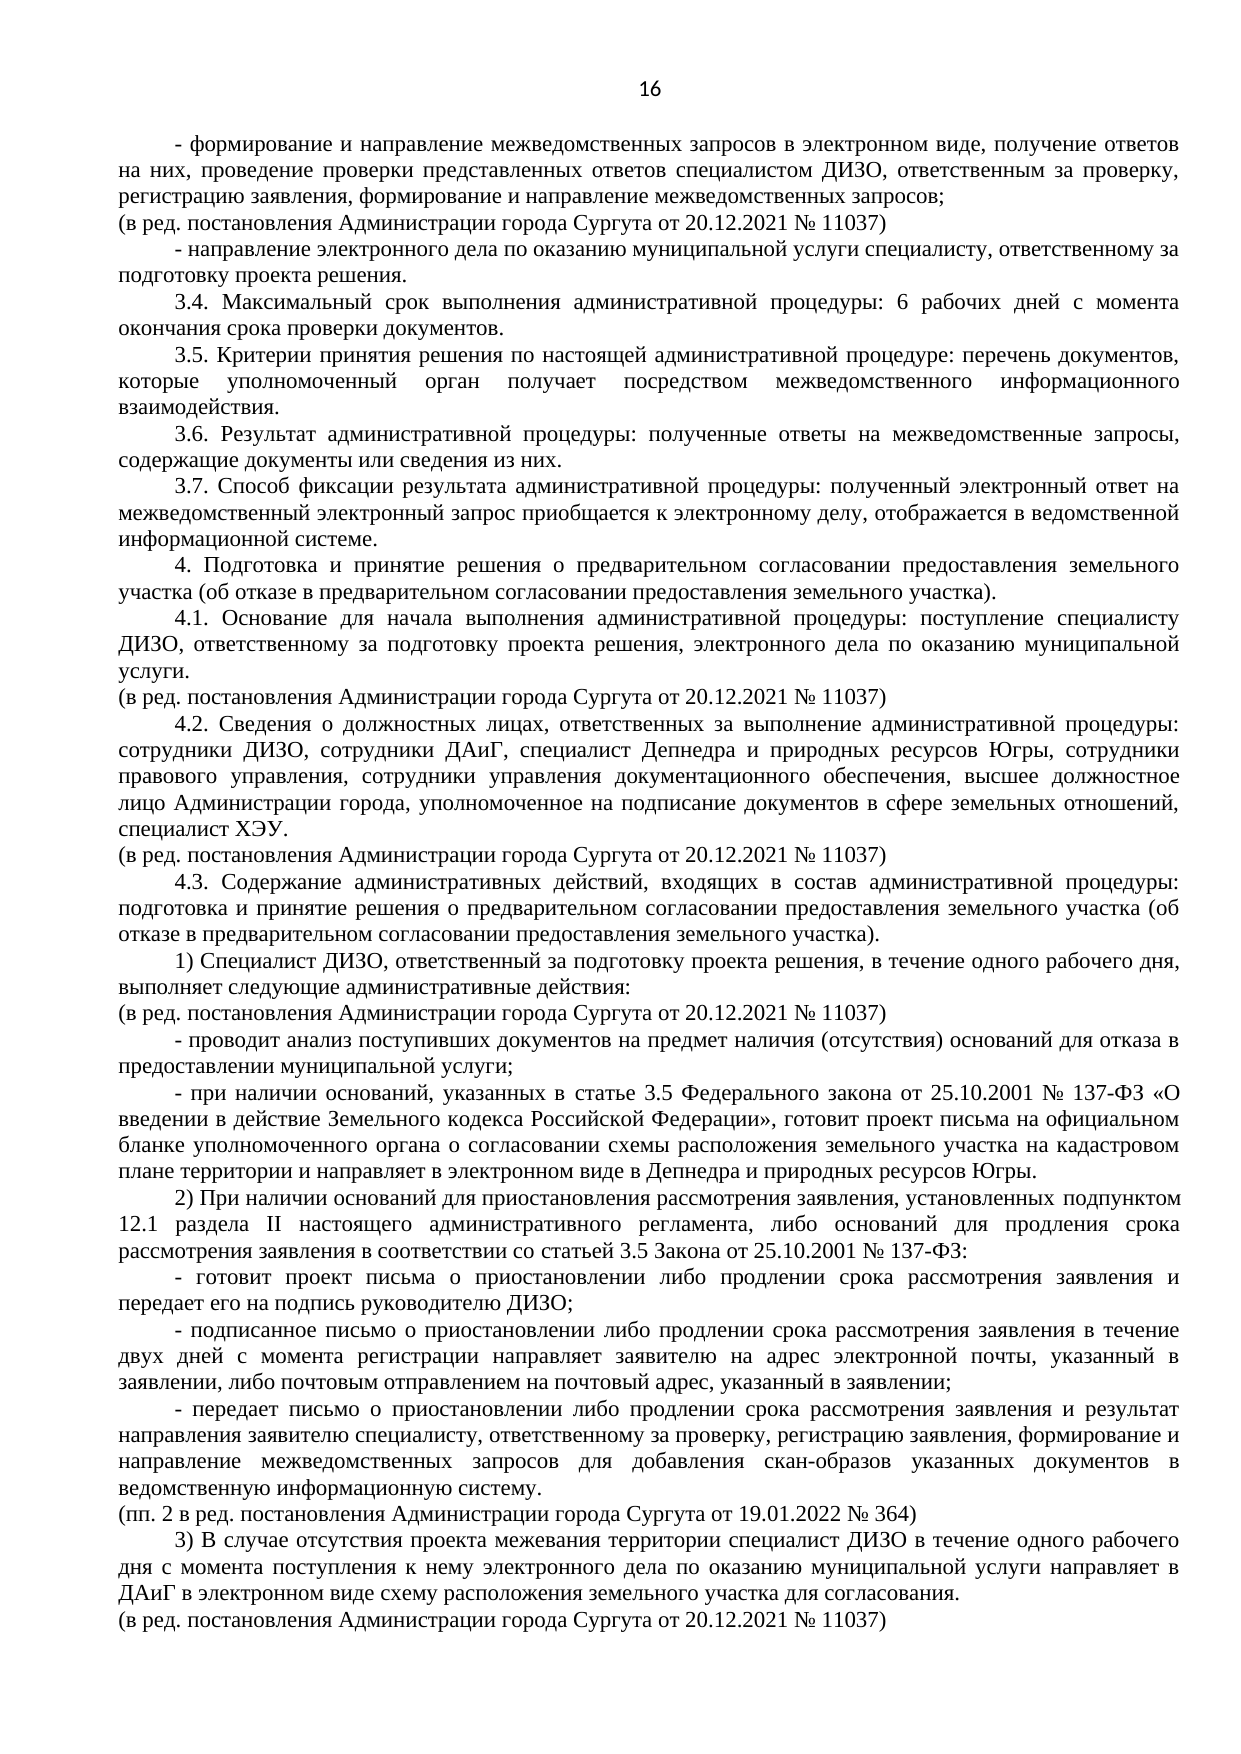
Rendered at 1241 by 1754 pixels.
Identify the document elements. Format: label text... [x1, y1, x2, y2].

text 4.2. Сведения о должностных лицах, ответственных за выполнение административной процедуры: сотрудники ДИЗО, сотрудники ДАиГ, специалист Депнедра и природных ресурсов Югры, сотрудники правового управления, сотрудники управления документационного обеспечения, высшее должностное лицо Администрации города, уполномоченное на подписание документов в сфере земельных отношений, специалист ХЭУ. [118, 709, 1181, 841]
text (в ред. постановления Администрации города Сургута от 20.12.2021 № 11037) [118, 999, 1181, 1026]
text - при наличии оснований, указанных в статье 3.5 Федерального закона от 25.10.2001 № 137-ФЗ «О введении в действие Земельного кодекса Российской Федерации», готовит проект письма на официальном бланке уполномоченного органа о согласовании схемы расположения земельного участка на кадастровом плане территории и направляет в электронном виде в Депнедра и природных ресурсов Югры. [118, 1078, 1181, 1184]
text (в ред. постановления Администрации города Сургута от 20.12.2021 № 11037) [118, 209, 1181, 235]
text 3.5. Критерии принятия решения по настоящей административной процедуре: перечень документов, которые уполномоченный орган получает посредством межведомственного информационного взаимодействия. [118, 341, 1181, 420]
text 3) В случае отсутствия проекта межевания территории специалист ДИЗО в течение одного рабочего дня с момента поступления к нему электронного дела по оказанию муниципальной услуги направляет в ДАиГ в электронном виде схему расположения земельного участка для согласования. [118, 1527, 1181, 1606]
text 3.6. Результат административной процедуры: полученные ответы на межведомственные запросы, содержащие документы или сведения из них. [118, 420, 1181, 472]
text (в ред. постановления Администрации города Сургута от 20.12.2021 № 11037) [118, 683, 1181, 709]
text 4.1. Основание для начала выполнения административной процедуры: поступление специалисту ДИЗО, ответственному за подготовку проекта решения, электронного дела по оказанию муниципальной услуги. [118, 604, 1181, 683]
text (в ред. постановления Администрации города Сургута от 20.12.2021 № 11037) [118, 841, 1181, 868]
text 3.7. Способ фиксации результата административной процедуры: полученный электронный ответ на межведомственный электронный запрос приобщается к электронному делу, отображается в ведомственной информационной системе. [118, 472, 1181, 551]
text - направление электронного дела по оказанию муниципальной услуги специалисту, ответственному за подготовку проекта решения. [118, 235, 1181, 288]
text 3.4. Максимальный срок выполнения административной процедуры: 6 рабочих дней с момента окончания срока проверки документов. [118, 288, 1181, 341]
text - проводит анализ поступивших документов на предмет наличия (отсутствия) оснований для отказа в предоставлении муниципальной услуги; [118, 1026, 1181, 1078]
text 4. Подготовка и принятие решения о предварительном согласовании предоставления земельного участка (об отказе в предварительном согласовании предоставления земельного участка). [118, 551, 1181, 604]
text - готовит проект письма о приостановлении либо продлении срока рассмотрения заявления и передает его на подпись руководителю ДИЗО; [118, 1263, 1181, 1316]
text 1) Специалист ДИЗО, ответственный за подготовку проекта решения, в течение одного рабочего дня, выполняет следующие административные действия: [118, 947, 1181, 999]
text (пп. 2 в ред. постановления Администрации города Сургута от 19.01.2022 № 364) [118, 1500, 1181, 1527]
text 4.3. Содержание административных действий, входящих в состав административной процедуры: подготовка и принятие решения о предварительном согласовании предоставления земельного участка (об отказе в предварительном согласовании предоставления земельного участка). [118, 868, 1181, 947]
text (в ред. постановления Администрации города Сургута от 20.12.2021 № 11037) [118, 1606, 1181, 1632]
text - подписанное письмо о приостановлении либо продлении срока рассмотрения заявления в течение двух дней с момента регистрации направляет заявителю на адрес электронной почты, указанный в заявлении, либо почтовым отправлением на почтовый адрес, указанный в заявлении; [118, 1316, 1181, 1395]
text - передает письмо о приостановлении либо продлении срока рассмотрения заявления и результат направления заявителю специалисту, ответственному за проверку, регистрацию заявления, формирование и направление межведомственных запросов для добавления скан-образов указанных документов в ведомственную информационную систему. [118, 1395, 1181, 1500]
text 2) При наличии оснований для приостановления рассмотрения заявления, установленных подпунктом 12.1 раздела II настоящего административного регламента, либо оснований для продления срока рассмотрения заявления в соответствии со статьей 3.5 Закона от 25.10.2001 № 137-ФЗ: [118, 1184, 1181, 1263]
text - формирование и направление межведомственных запросов в электронном виде, получение ответов на них, проведение проверки представленных ответов специалистом ДИЗО, ответственным за проверку, регистрацию заявления, формирование и направление межведомственных запросов; [118, 130, 1181, 209]
